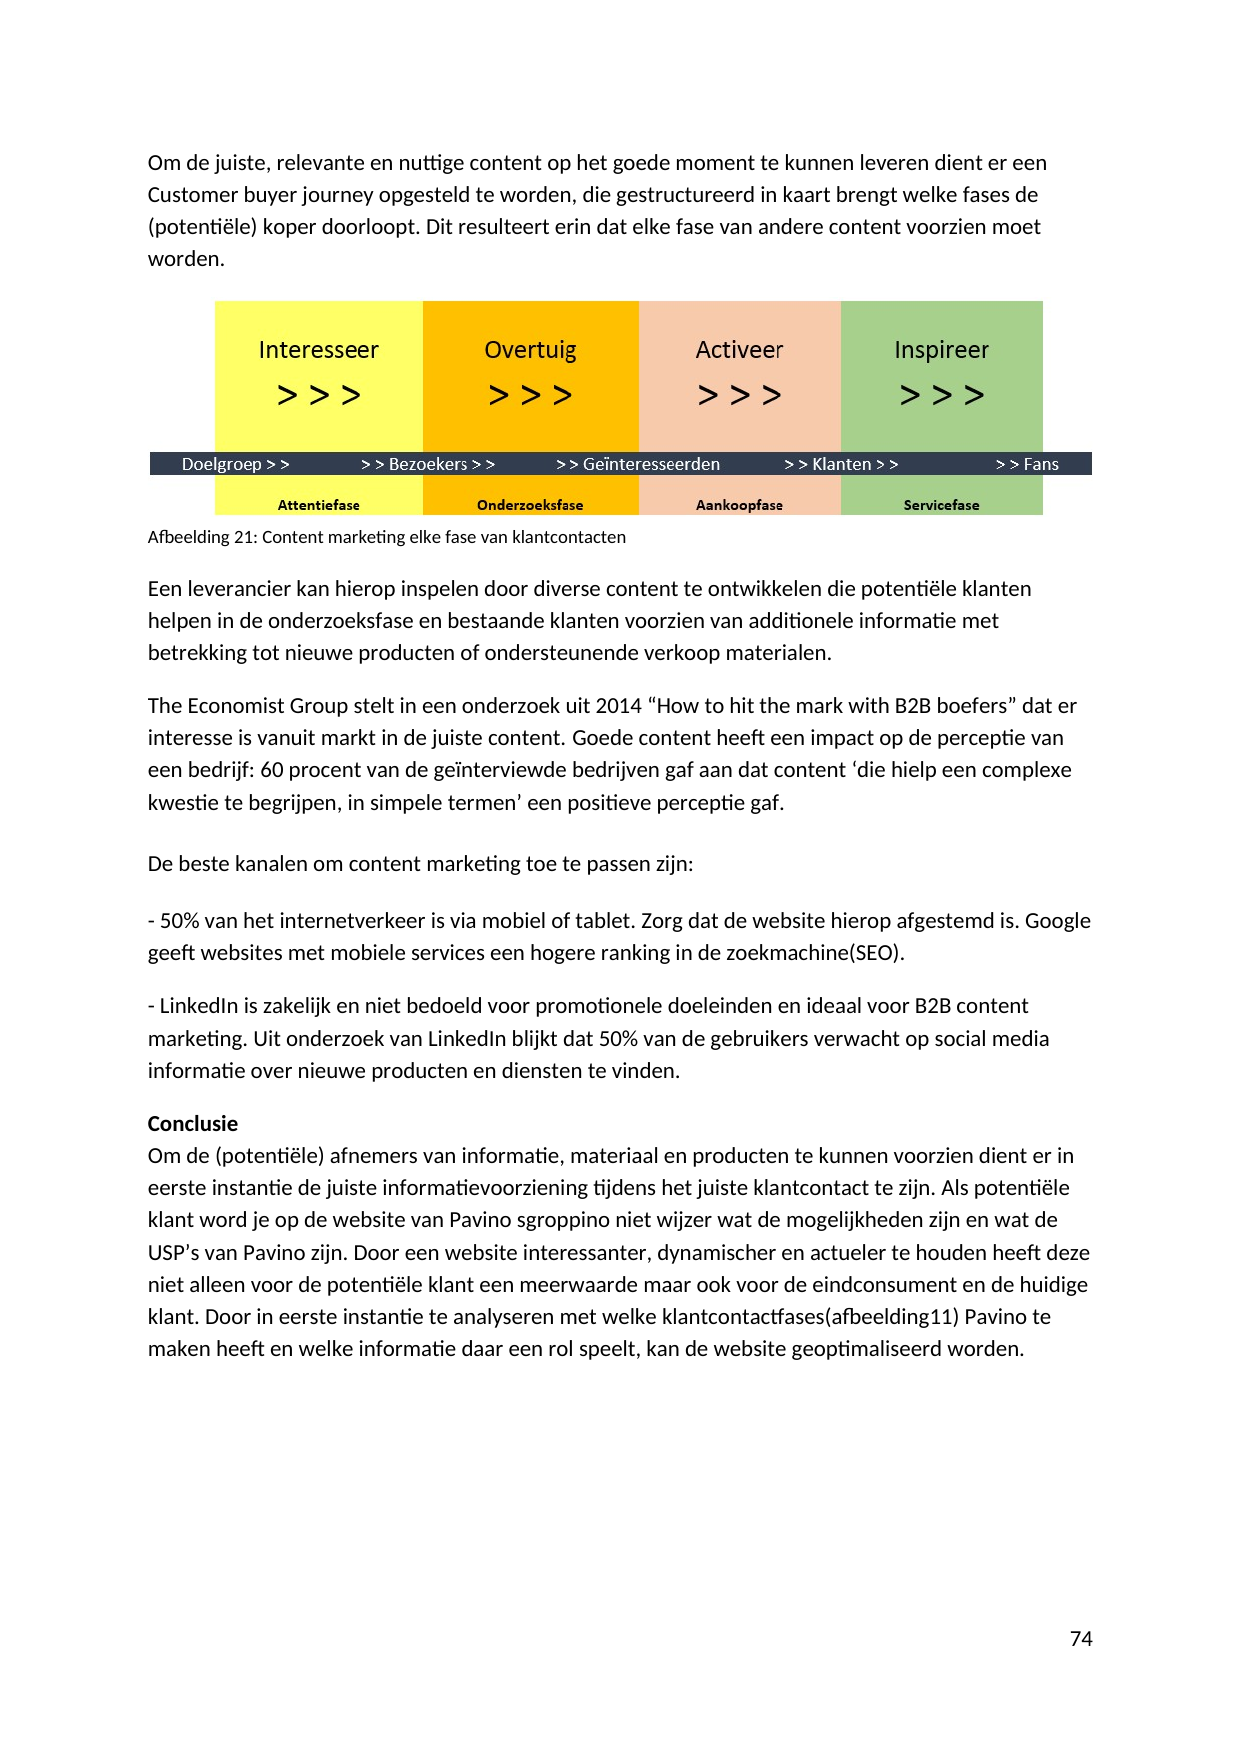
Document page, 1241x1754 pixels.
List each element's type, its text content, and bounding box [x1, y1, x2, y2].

text The Economist Group stelt in een onderzoek uit 2014 “How to hit the mark with B2B boefers” dat er interesse is vanuit markt in de juiste content. Goede content heeft een impact op de perceptie van een bedrijf: 60 procent van de geïnterviewde bedrijven gaf aan dat content ‘die hielp een complexe kwestie te begrijpen, in simpele termen’ een positieve perceptie gaf. [148, 691, 1093, 816]
text Een leverancier kan hierop inspelen door diverse content te ontwikkelen die potentiële klanten helpen in de onderzoeksfase en bestaande klanten voorzien van additionele informatie met betrekking tot nieuwe producten of ondersteunende verkoop materialen. [148, 574, 1093, 666]
picture [147, 297, 1093, 517]
text Om de juiste, relevante en nuttige content op het goede moment te kunnen leveren dient er een Customer buyer journey opgesteld te worden, die gestructureerd in kaart brengt welke fases de (potentiële) koper doorloopt. Dit resulteert erin dat elke fase van andere content voorzien moet worden. [148, 148, 1093, 272]
text Afbeelding 21: Content marketing elke fase van klantcontacten [148, 517, 1093, 549]
text Conclusie Om de (potentiële) afnemers van informatie, materiaal en producten te kunnen voorzien dient er in eerste instantie de juiste informatievoorziening tijdens het juiste klantcontact te zijn. Als potentiële klant word je op de website van Pavino sgroppino niet wijzer wat de mogelijkheden zijn en wat de USP’s van Pavino zijn. Door een website interessanter, dynamischer en actueler te houden heeft deze niet alleen voor de potentiële klant een meerwaarde maar ook voor de eindconsument en de huidige klant. Door in eerste instantie te analyseren met welke klantcontactfases(afbeelding11) Pavino te maken heeft en welke informatie daar een rol speelt, kan de website geoptimaliseerd worden. [148, 1109, 1093, 1362]
text De beste kanalen om content marketing toe te passen zijn: [148, 849, 1093, 877]
text - LinkedIn is zakelijk en niet bedoeld voor promotionele doeleinden en ideaal voor B2B content marketing. Uit onderzoek van LinkedIn blijkt dat 50% van de gebruikers verwacht op social media informatie over nieuwe producten en diensten te vinden. [148, 992, 1093, 1084]
text - 50% van het internetverkeer is via mobiel of tablet. Zorg dat de website hierop afgestemd is. Google geeft websites met mobiele services een hogere ranking in de zoekmachine(SEO). [148, 906, 1093, 967]
